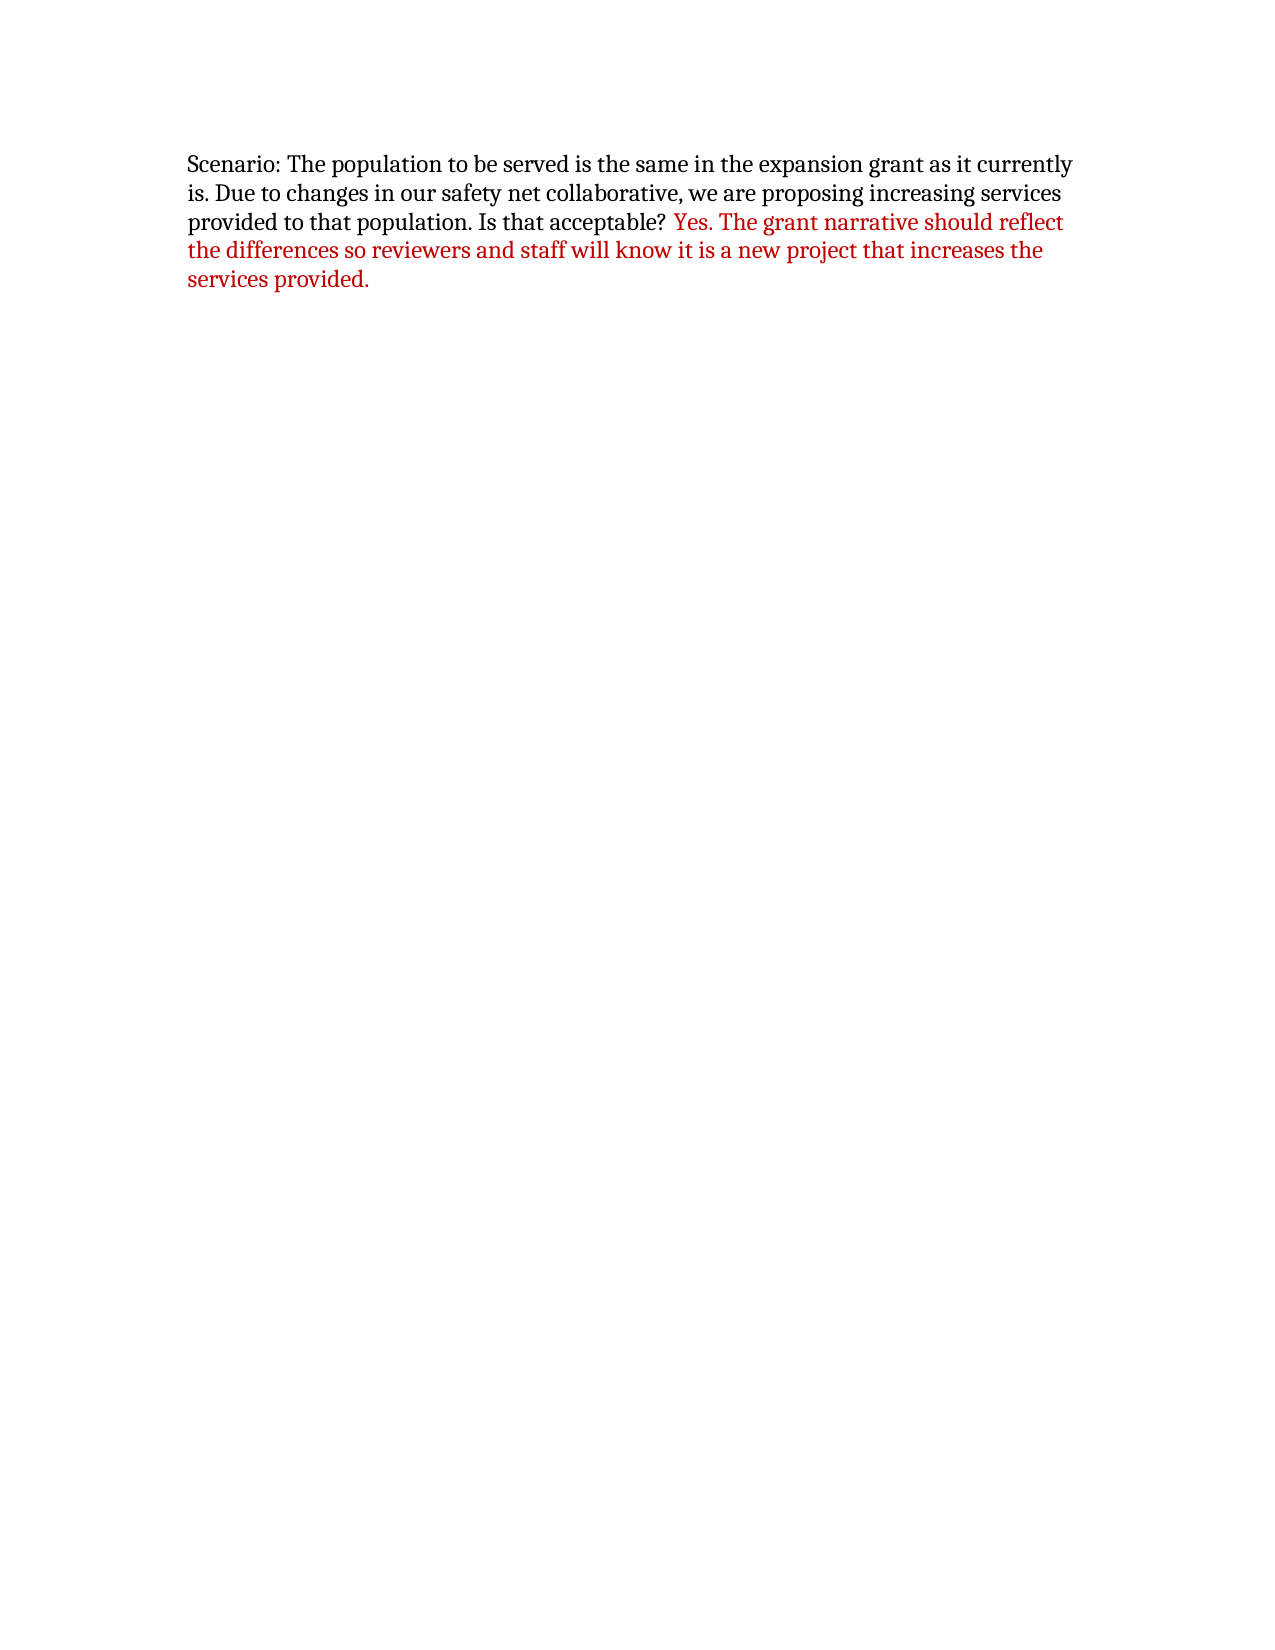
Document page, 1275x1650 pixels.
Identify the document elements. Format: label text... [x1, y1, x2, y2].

text Scenario: The population to be served is the same in the expansion grant as it currently is. Due to changes in our safety net collaborative, we are proposing increasing services provided to that population. Is that acceptable? Yes. The grant narrative should reflect the differences so reviewers and staff will know it is a new project that increases the services provided. [187, 150, 1087, 294]
